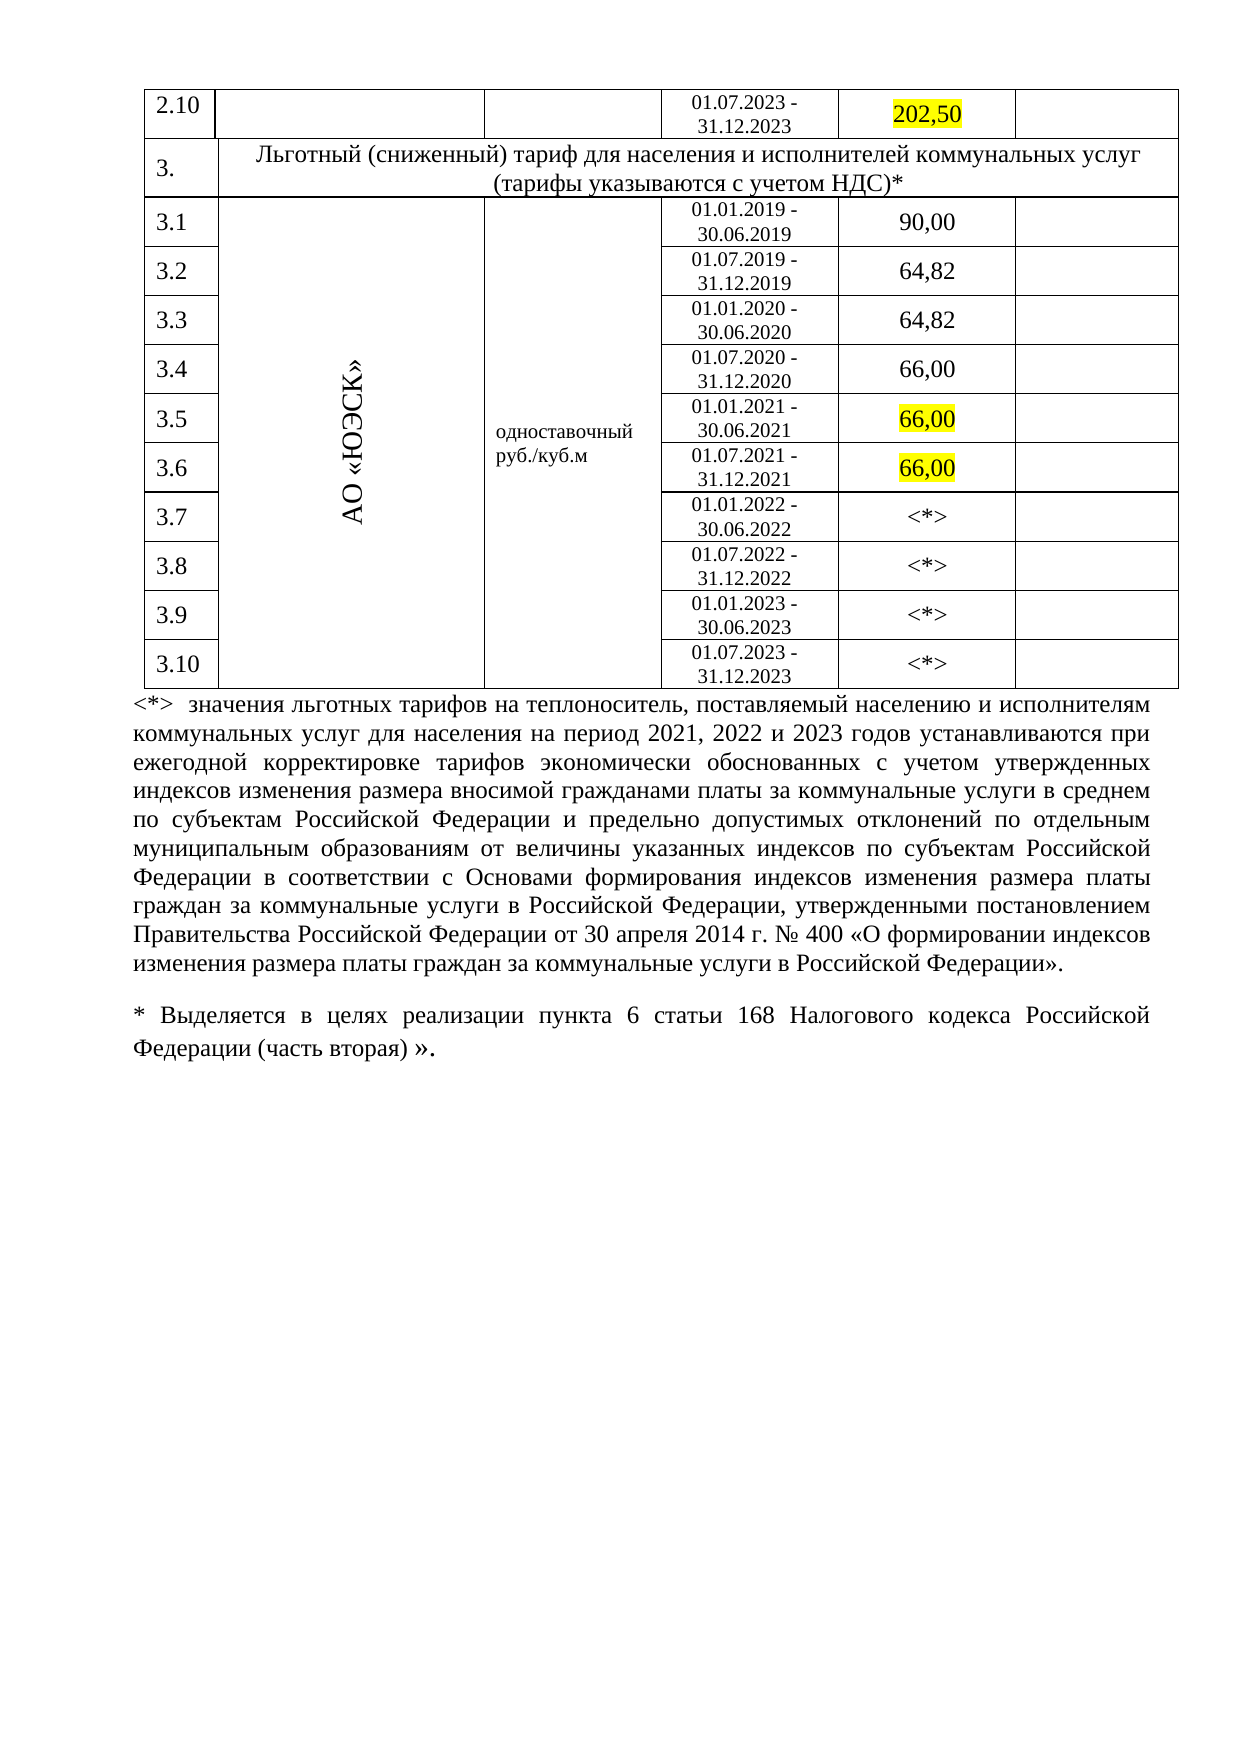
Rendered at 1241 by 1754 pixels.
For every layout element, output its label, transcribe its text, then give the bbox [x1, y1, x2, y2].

table_cell [1016, 591, 1178, 639]
table_cell 01.01.2022 -30.06.2022 [662, 493, 838, 541]
table_cell [1016, 443, 1178, 491]
table_cell 90,00 [839, 198, 1015, 246]
table_cell [1016, 640, 1178, 688]
table_cell 3.6 [145, 443, 218, 491]
table_cell <*> [839, 493, 1015, 541]
table_cell 3.1 [145, 198, 218, 246]
table_cell 66,00 [839, 394, 1015, 442]
table_cell 01.01.2021 -30.06.2021 [662, 394, 838, 442]
table_cell 01.01.2023 -30.06.2023 [662, 591, 838, 639]
table_cell 64,82 [839, 247, 1015, 295]
table_cell [1016, 493, 1178, 541]
table_cell [1016, 247, 1178, 295]
table_cell 01.01.2020 -30.06.2020 [662, 296, 838, 344]
table_cell АО «ЮЭСК» [219, 198, 484, 688]
table_cell <*> [839, 640, 1015, 688]
table_cell 01.07.2023 - 31.12.2023 [662, 90, 838, 138]
table_cell 3.7 [145, 493, 218, 541]
table_cell 3. [145, 139, 218, 196]
table_cell 3.3 [145, 296, 218, 344]
table_cell <*> [839, 591, 1015, 639]
table_cell 01.01.2019 -30.06.2019 [662, 198, 838, 246]
table_cell одноставочный руб./куб.м [485, 198, 661, 688]
table_cell 3.8 [145, 542, 218, 590]
table_cell 3.10 [145, 640, 218, 688]
table_cell [1016, 345, 1178, 393]
table_cell Льготный (сниженный) тариф для населения и исполнителей коммунальных услуг (тарифы указываются с учетом НДС)* [219, 139, 1178, 196]
table_cell 3.4 [145, 345, 218, 393]
table_cell [1016, 296, 1178, 344]
table_cell 202,50 [839, 90, 1015, 138]
table_cell 01.07.2019 - 31.12.2019 [662, 247, 838, 295]
table_cell 3.5 [145, 394, 218, 442]
table_cell 2.10 [145, 90, 214, 138]
text <*> значения льготных тарифов на теплоноситель, поставляемый населению и исполнителям коммунальных услуг для населения на период 2021, 2022 и 2023 годов устанавливаются при ежегодной корректировке тарифов экономически обоснованных с учетом утвержденных индексов изменения размера вносимой гражданами платы за коммунальные услуги в среднем по субъектам Российской Федерации и предельно допустимых отклонений по отдельным муниципальным образованиям от величины указанных индексов по субъектам Российской Федерации в соответствии с Основами формирования индексов изменения размера платы граждан за коммунальные услуги в Российской Федерации, утвержденными постановлением Правительства Российской Федерации от 30 апреля 2014 г. № 400 «О формировании индексов изменения размера платы граждан за коммунальные услуги в Российской Федерации». [133, 689, 1152, 977]
table_cell 66,00 [839, 345, 1015, 393]
table_cell <*> [839, 542, 1015, 590]
table_cell 66,00 [839, 443, 1015, 491]
table_cell 3.2 [145, 247, 218, 295]
table_cell 64,82 [839, 296, 1015, 344]
table_cell [1016, 198, 1178, 246]
table_cell [1016, 90, 1178, 138]
table_cell 01.07.2021 - 31.12.2021 [662, 443, 838, 491]
table_cell 3.9 [145, 591, 218, 639]
table_cell [1016, 394, 1178, 442]
text * Выделяется в целях реализации пункта 6 статьи 168 Налогового кодекса Российской Федерации (часть вторая) ». [133, 1001, 1152, 1063]
table_cell [1016, 542, 1178, 590]
table_cell 01.07.2023 - 31.12.2023 [662, 640, 838, 688]
table_cell 01.07.2020 - 31.12.2020 [662, 345, 838, 393]
table_cell 01.07.2022 - 31.12.2022 [662, 542, 838, 590]
